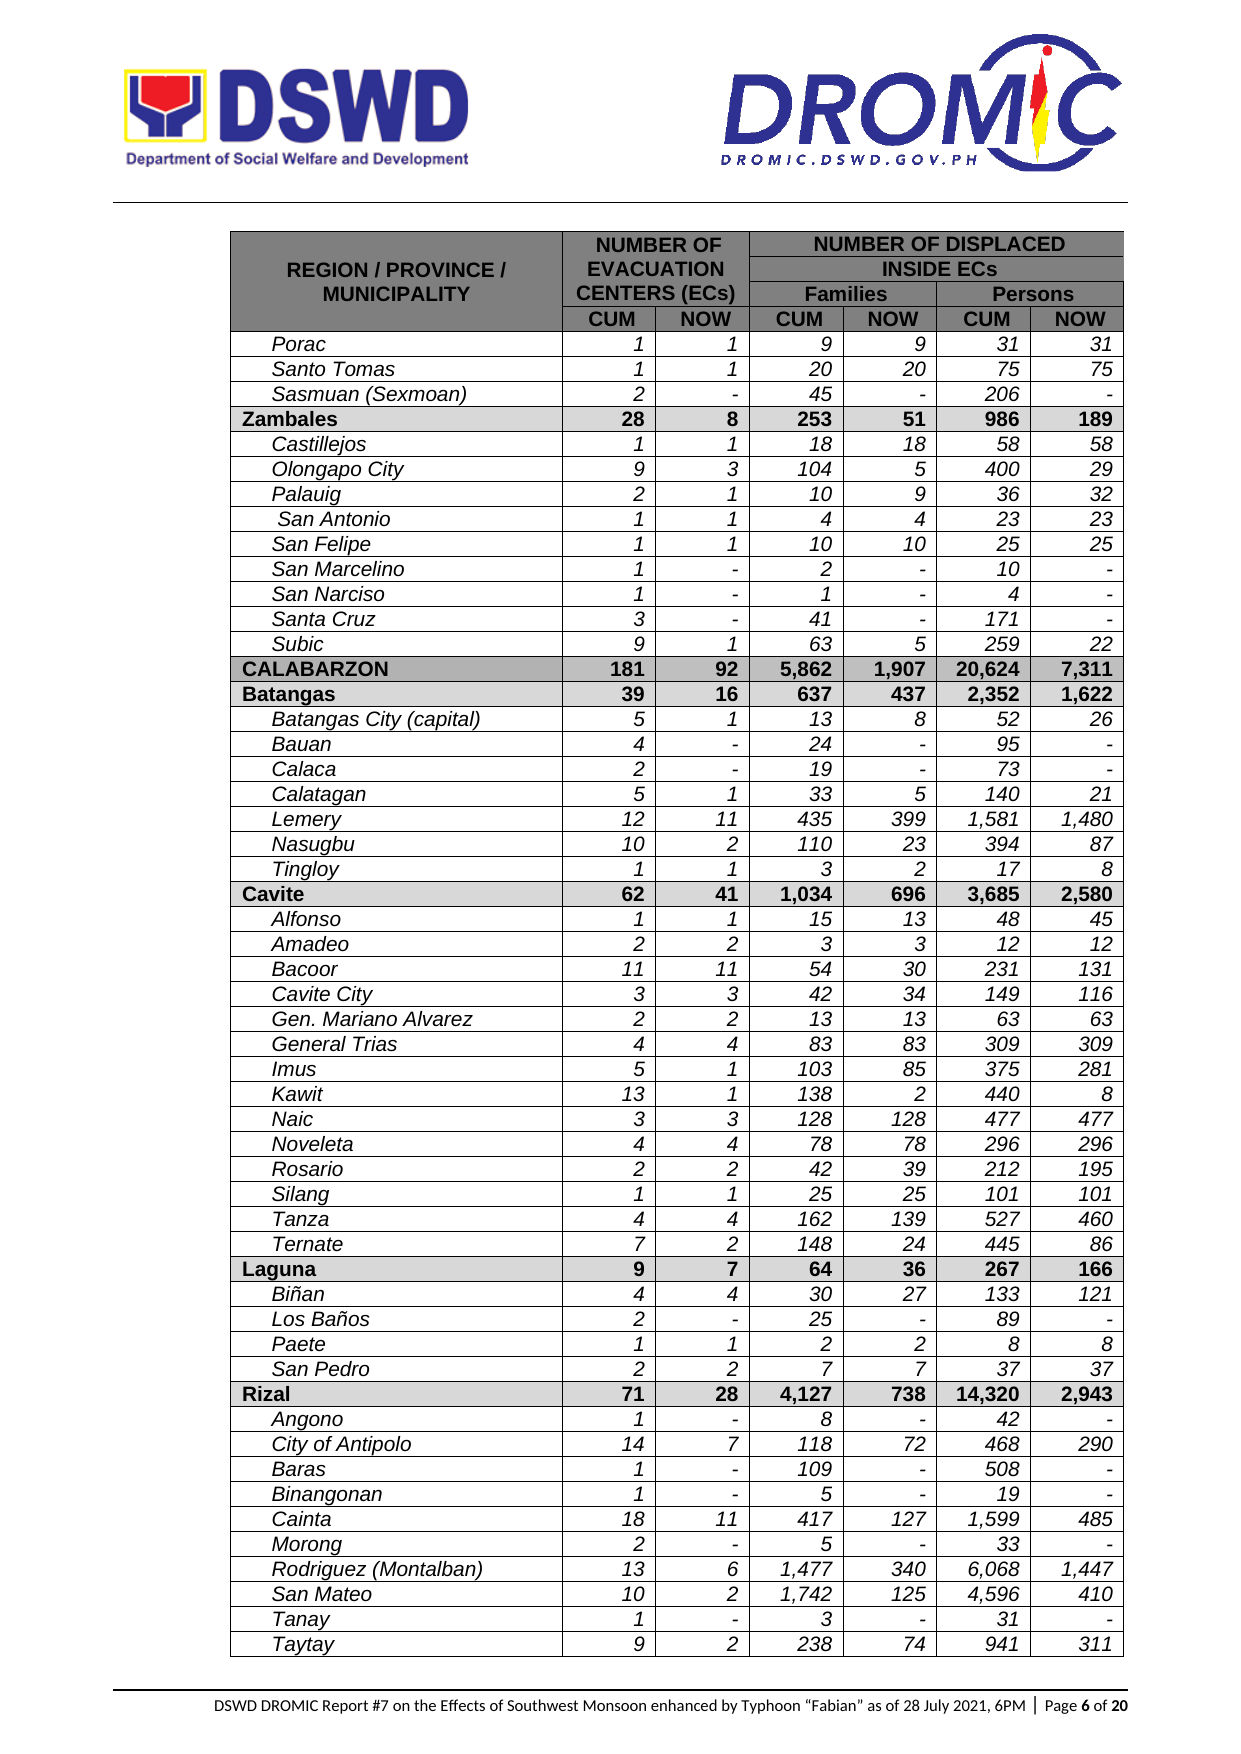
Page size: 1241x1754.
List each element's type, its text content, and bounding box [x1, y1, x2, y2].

table_cell [231, 1157, 260, 1181]
table_cell - [1031, 1607, 1123, 1631]
table_cell San Felipe [260, 532, 562, 556]
table_cell [231, 1357, 260, 1381]
table_cell 2,943 [1031, 1382, 1123, 1406]
table_cell [231, 432, 260, 456]
table_cell 48 [937, 907, 1030, 931]
table_cell 2 [656, 832, 749, 856]
table_cell Rodriguez (Montalban) [260, 1557, 562, 1581]
table_cell - [1031, 732, 1123, 756]
table_cell City of Antipolo [260, 1432, 562, 1456]
table_cell - [656, 1457, 749, 1481]
table_cell 9 [563, 1632, 655, 1656]
table_cell 10 [563, 832, 655, 856]
table_cell - [1031, 1307, 1123, 1331]
table_cell 73 [937, 757, 1030, 781]
table_cell 22 [1031, 632, 1123, 656]
table_cell 13 [563, 1557, 655, 1581]
table_cell 1 [656, 1332, 749, 1356]
table_cell Los Baños [260, 1307, 562, 1331]
table_cell Subic [260, 632, 562, 656]
table_cell 2 [750, 557, 843, 581]
table_cell 410 [1031, 1582, 1123, 1606]
table_cell 89 [937, 1307, 1030, 1331]
table_cell - [656, 1607, 749, 1631]
table_cell 253 [750, 407, 843, 431]
table_cell 33 [937, 1532, 1030, 1556]
table_cell 42 [937, 1407, 1030, 1431]
table_cell 25 [1031, 532, 1123, 556]
table_cell 62 [563, 882, 655, 906]
table_cell - [656, 582, 749, 606]
table_cell 23 [1031, 507, 1123, 531]
table_cell Porac [260, 332, 562, 356]
table_cell 375 [937, 1057, 1030, 1081]
table_cell 103 [750, 1057, 843, 1081]
table_cell 78 [750, 1132, 843, 1156]
table_cell 11 [563, 957, 655, 981]
table_cell 10 [750, 482, 843, 506]
table_cell 986 [937, 407, 1030, 431]
table_cell 4 [563, 1132, 655, 1156]
table_cell 296 [1031, 1132, 1123, 1156]
table_cell 1 [563, 1457, 655, 1481]
table_cell 309 [1031, 1032, 1123, 1056]
table_cell [231, 1007, 260, 1031]
table_cell 1,477 [750, 1557, 843, 1581]
table_cell 1 [656, 1082, 749, 1106]
table_cell 2 [563, 1007, 655, 1031]
table_cell 738 [844, 1382, 936, 1406]
table_cell 941 [937, 1632, 1030, 1656]
table_cell 5 [563, 782, 655, 806]
table_cell 5 [750, 1482, 843, 1506]
table_cell 58 [937, 432, 1030, 456]
table_cell - [844, 557, 936, 581]
table_cell 127 [844, 1507, 936, 1531]
table_cell 8 [750, 1407, 843, 1431]
table_cell 7,311 [1031, 657, 1123, 681]
table_cell 1 [750, 582, 843, 606]
table_cell 1 [656, 782, 749, 806]
table_cell 2 [563, 1532, 655, 1556]
table_cell - [844, 732, 936, 756]
table_cell Baras [260, 1457, 562, 1481]
table_cell 25 [937, 532, 1030, 556]
table_cell 63 [750, 632, 843, 656]
table_cell 10 [844, 532, 936, 556]
table_cell Rizal [231, 1382, 562, 1406]
table_cell 63 [1031, 1007, 1123, 1031]
table_cell [231, 1507, 260, 1531]
table_cell INSIDE ECs [750, 256, 1124, 281]
table_cell - [844, 757, 936, 781]
table_cell 42 [750, 1157, 843, 1181]
table_cell Cainta [260, 1507, 562, 1531]
table_cell Gen. Mariano Alvarez [260, 1007, 562, 1031]
table_cell 7 [656, 1432, 749, 1456]
table_cell [231, 732, 260, 756]
table_cell 11 [656, 807, 749, 831]
table_cell - [844, 607, 936, 631]
table_cell Morong [260, 1532, 562, 1556]
table_cell [231, 1432, 260, 1456]
table_cell 125 [844, 1582, 936, 1606]
table_cell NOW [656, 307, 749, 331]
table_cell [231, 1332, 260, 1356]
table_cell Bauan [260, 732, 562, 756]
table_cell 128 [750, 1107, 843, 1131]
table_cell 1 [563, 532, 655, 556]
table_cell Santa Cruz [260, 607, 562, 631]
table_cell 2,580 [1031, 882, 1123, 906]
table_cell 87 [1031, 832, 1123, 856]
table_cell 3 [656, 982, 749, 1006]
table_cell 637 [750, 682, 843, 706]
table_cell 1,622 [1031, 682, 1123, 706]
table_cell 8 [1031, 857, 1123, 881]
table_cell 1 [656, 532, 749, 556]
table_cell 28 [656, 1382, 749, 1406]
table_cell 166 [1031, 1257, 1123, 1281]
table_cell 7 [656, 1257, 749, 1281]
table_cell 14 [563, 1432, 655, 1456]
table_cell 485 [1031, 1507, 1123, 1531]
table_cell 24 [750, 732, 843, 756]
table_cell Castillejos [260, 432, 562, 456]
table_cell 21 [1031, 782, 1123, 806]
table_cell 37 [937, 1357, 1030, 1381]
table_cell 104 [750, 457, 843, 481]
table_cell 23 [844, 832, 936, 856]
table_cell [231, 1032, 260, 1056]
table_cell 28 [563, 407, 655, 431]
table_cell 18 [844, 432, 936, 456]
table_cell 1 [656, 707, 749, 731]
table_cell 9 [750, 332, 843, 356]
table_cell Silang [260, 1182, 562, 1206]
table_cell Alfonso [260, 907, 562, 931]
table_cell NOW [1031, 307, 1123, 331]
table_cell 3 [750, 857, 843, 881]
table_cell - [844, 1532, 936, 1556]
table_cell [231, 632, 260, 656]
table_cell 181 [563, 657, 655, 681]
table_cell - [656, 1532, 749, 1556]
table_cell [231, 557, 260, 581]
table_cell 1 [656, 857, 749, 881]
table_cell Ternate [260, 1232, 562, 1256]
table_cell 41 [656, 882, 749, 906]
table_cell 33 [750, 782, 843, 806]
table_cell 92 [656, 657, 749, 681]
table_cell 400 [937, 457, 1030, 481]
table_cell CUM [750, 307, 843, 331]
table_cell 2 [844, 857, 936, 881]
table_cell - [656, 1307, 749, 1331]
table_cell 2 [563, 1357, 655, 1381]
table_cell 2,352 [937, 682, 1030, 706]
table_cell 11 [656, 1507, 749, 1531]
table_cell 231 [937, 957, 1030, 981]
table_cell 417 [750, 1507, 843, 1531]
table_cell 9 [844, 332, 936, 356]
table_cell 29 [1031, 457, 1123, 481]
table_cell [231, 932, 260, 956]
table_cell 437 [844, 682, 936, 706]
table_cell CUM [563, 307, 655, 331]
table_cell 2 [656, 1582, 749, 1606]
table_cell [231, 1582, 260, 1606]
table_cell 267 [937, 1257, 1030, 1281]
table_cell 4 [937, 582, 1030, 606]
table_cell 24 [844, 1232, 936, 1256]
table_cell 1 [563, 507, 655, 531]
table_cell 75 [937, 357, 1030, 381]
table_cell 9 [563, 632, 655, 656]
table_cell 13 [750, 1007, 843, 1031]
table_cell 10 [563, 1582, 655, 1606]
table_cell - [656, 557, 749, 581]
table_cell 3 [750, 932, 843, 956]
table_cell 12 [937, 932, 1030, 956]
table_cell [231, 1282, 260, 1306]
table_cell Cavite City [260, 982, 562, 1006]
picture [713, 33, 1127, 171]
table_cell Angono [260, 1407, 562, 1431]
table_cell 4 [844, 507, 936, 531]
table_cell [231, 1182, 260, 1206]
table_cell 2 [656, 1632, 749, 1656]
table_cell 440 [937, 1082, 1030, 1106]
table_cell [231, 532, 260, 556]
table_cell 171 [937, 607, 1030, 631]
table_cell 139 [844, 1207, 936, 1231]
table_cell 4 [656, 1032, 749, 1056]
table_cell 31 [1031, 332, 1123, 356]
table_cell [231, 1082, 260, 1106]
table_cell [231, 1557, 260, 1581]
table_cell [231, 1632, 260, 1656]
table_cell 109 [750, 1457, 843, 1481]
table_cell 148 [750, 1232, 843, 1256]
table_cell 13 [844, 907, 936, 931]
table_cell - [1031, 582, 1123, 606]
table_cell 1,907 [844, 657, 936, 681]
table_cell Lemery [260, 807, 562, 831]
table_cell 64 [750, 1257, 843, 1281]
table_cell Nasugbu [260, 832, 562, 856]
table_cell Calaca [260, 757, 562, 781]
table_cell 18 [750, 432, 843, 456]
table_cell 75 [1031, 357, 1123, 381]
table_cell 2 [750, 1332, 843, 1356]
table_cell 26 [1031, 707, 1123, 731]
table_cell Persons [937, 282, 1123, 306]
table_cell 8 [1031, 1332, 1123, 1356]
table_cell 41 [750, 607, 843, 631]
table_cell 1 [563, 1182, 655, 1206]
table_cell Tanay [260, 1607, 562, 1631]
table_cell 5 [750, 1532, 843, 1556]
table_cell [231, 1457, 260, 1481]
table_cell - [656, 1407, 749, 1431]
table_cell 468 [937, 1432, 1030, 1456]
table_cell 54 [750, 957, 843, 981]
table_cell 13 [563, 1082, 655, 1106]
table_cell 14,320 [937, 1382, 1030, 1406]
table_cell Naic [260, 1107, 562, 1131]
table_cell 162 [750, 1207, 843, 1231]
table_cell 1,447 [1031, 1557, 1123, 1581]
table_cell 189 [1031, 407, 1123, 431]
table_cell 4,127 [750, 1382, 843, 1406]
table_cell 149 [937, 982, 1030, 1006]
table_cell [231, 807, 260, 831]
table_cell 138 [750, 1082, 843, 1106]
table_cell Palauig [260, 482, 562, 506]
table_cell [231, 482, 260, 506]
table_cell [231, 907, 260, 931]
table_cell 25 [750, 1182, 843, 1206]
table_cell 39 [844, 1157, 936, 1181]
table_cell - [656, 1482, 749, 1506]
table_cell 696 [844, 882, 936, 906]
table_cell NOW [844, 307, 936, 331]
table_cell 4 [656, 1132, 749, 1156]
table_cell 4 [656, 1282, 749, 1306]
table_cell 1 [563, 907, 655, 931]
table_cell 195 [1031, 1157, 1123, 1181]
table_cell 42 [750, 982, 843, 1006]
table_cell 4,596 [937, 1582, 1030, 1606]
table_cell - [844, 582, 936, 606]
table_cell 7 [750, 1357, 843, 1381]
table_cell 5 [844, 632, 936, 656]
table_cell [231, 1532, 260, 1556]
table_cell Paete [260, 1332, 562, 1356]
table_cell 3 [656, 1107, 749, 1131]
table_cell 1 [656, 1182, 749, 1206]
table_cell 3 [750, 1607, 843, 1631]
table_cell Bacoor [260, 957, 562, 981]
table_cell 290 [1031, 1432, 1123, 1456]
table_cell 78 [844, 1132, 936, 1156]
table_cell 1 [656, 632, 749, 656]
table_cell - [844, 1407, 936, 1431]
table_cell 1 [656, 357, 749, 381]
table_cell 4 [563, 732, 655, 756]
table_cell 83 [750, 1032, 843, 1056]
table_cell 296 [937, 1132, 1030, 1156]
table_cell 1 [656, 507, 749, 531]
table_cell 37 [1031, 1357, 1123, 1381]
table_cell Taytay [260, 1632, 562, 1656]
table_cell 477 [1031, 1107, 1123, 1131]
table_cell 2 [563, 932, 655, 956]
table_cell 1 [563, 432, 655, 456]
table_cell Kawit [260, 1082, 562, 1106]
table_cell San Antonio [260, 507, 562, 531]
table_cell 121 [1031, 1282, 1123, 1306]
table_cell [231, 1132, 260, 1156]
table_cell 110 [750, 832, 843, 856]
table_cell 10 [750, 532, 843, 556]
table_cell 1 [656, 907, 749, 931]
table_cell Noveleta [260, 1132, 562, 1156]
table_cell 101 [1031, 1182, 1123, 1206]
table_cell Batangas [231, 682, 562, 706]
table_cell 1 [656, 432, 749, 456]
table_cell 4 [563, 1207, 655, 1231]
table_cell - [656, 607, 749, 631]
table_cell [231, 607, 260, 631]
table_cell Families [750, 282, 936, 306]
table_cell 133 [937, 1282, 1030, 1306]
table_cell [231, 1057, 260, 1081]
table_cell 5 [844, 457, 936, 481]
table_cell 3 [563, 982, 655, 1006]
table_cell 116 [1031, 982, 1123, 1006]
table_cell 31 [937, 1607, 1030, 1631]
table_cell - [1031, 1457, 1123, 1481]
table_cell 1 [563, 857, 655, 881]
table_cell - [656, 382, 749, 406]
table_cell 4 [563, 1032, 655, 1056]
table_cell 2 [563, 1307, 655, 1331]
table_cell 8 [937, 1332, 1030, 1356]
table_cell 12 [1031, 932, 1123, 956]
table_cell 20 [750, 357, 843, 381]
table_cell 36 [937, 482, 1030, 506]
table_cell 1,480 [1031, 807, 1123, 831]
table_cell 3 [563, 607, 655, 631]
table_cell 212 [937, 1157, 1030, 1181]
table_cell 16 [656, 682, 749, 706]
table_cell Amadeo [260, 932, 562, 956]
table_cell Tingloy [260, 857, 562, 881]
table_cell 1 [563, 1482, 655, 1506]
table_cell CALABARZON [231, 657, 562, 681]
table_cell 259 [937, 632, 1030, 656]
table_cell - [1031, 1482, 1123, 1506]
table_cell 13 [750, 707, 843, 731]
table_cell 101 [937, 1182, 1030, 1206]
table_cell 34 [844, 982, 936, 1006]
table_cell 4 [563, 1282, 655, 1306]
table_cell 20 [844, 357, 936, 381]
table_cell 27 [844, 1282, 936, 1306]
table_header NUMBER OF DISPLACED [750, 232, 1124, 256]
table_cell - [1031, 757, 1123, 781]
table_cell [231, 982, 260, 1006]
table_cell 12 [563, 807, 655, 831]
table_cell Calatagan [260, 782, 562, 806]
table_cell 1,034 [750, 882, 843, 906]
table_cell 309 [937, 1032, 1030, 1056]
table_cell 8 [844, 707, 936, 731]
table_cell 11 [656, 957, 749, 981]
table_cell San Mateo [260, 1582, 562, 1606]
table_cell 5,862 [750, 657, 843, 681]
table_cell 17 [937, 857, 1030, 881]
table_cell [231, 1307, 260, 1331]
table_cell [231, 457, 260, 481]
table_cell [231, 1482, 260, 1506]
table_cell [231, 582, 260, 606]
table_cell 1,581 [937, 807, 1030, 831]
table_cell [231, 332, 260, 356]
table_cell 4 [750, 507, 843, 531]
table_cell 340 [844, 1557, 936, 1581]
table_cell 1,599 [937, 1507, 1030, 1531]
table_cell - [844, 1307, 936, 1331]
table_cell - [1031, 607, 1123, 631]
table_cell 281 [1031, 1057, 1123, 1081]
table_cell Rosario [260, 1157, 562, 1181]
table_cell 74 [844, 1632, 936, 1656]
table_cell 2 [656, 1157, 749, 1181]
table_cell 399 [844, 807, 936, 831]
table_cell 9 [563, 457, 655, 481]
table_cell 2 [844, 1332, 936, 1356]
table_cell - [1031, 1532, 1123, 1556]
table_cell 140 [937, 782, 1030, 806]
table_cell 9 [563, 1257, 655, 1281]
table_cell 25 [844, 1182, 936, 1206]
table_cell [231, 1207, 260, 1231]
table_cell San Narciso [260, 582, 562, 606]
table_cell 3,685 [937, 882, 1030, 906]
table_cell 118 [750, 1432, 843, 1456]
table_cell - [1031, 557, 1123, 581]
table_cell [231, 757, 260, 781]
table_cell 1 [656, 332, 749, 356]
table_cell 71 [563, 1382, 655, 1406]
table_cell 1 [563, 1407, 655, 1431]
table_cell 5 [563, 1057, 655, 1081]
table_cell 18 [563, 1507, 655, 1531]
table_cell 3 [844, 932, 936, 956]
table_cell 527 [937, 1207, 1030, 1231]
table_cell 20,624 [937, 657, 1030, 681]
table_cell 19 [750, 757, 843, 781]
table_cell 508 [937, 1457, 1030, 1481]
table_cell 2 [844, 1082, 936, 1106]
table_cell 2 [656, 932, 749, 956]
table_cell 3 [656, 457, 749, 481]
table_cell - [844, 382, 936, 406]
table_cell 5 [563, 707, 655, 731]
table_cell - [656, 732, 749, 756]
table_cell 15 [750, 907, 843, 931]
table_cell Santo Tomas [260, 357, 562, 381]
table_cell 460 [1031, 1207, 1123, 1231]
table_cell - [656, 757, 749, 781]
table_cell 1 [563, 1332, 655, 1356]
table_cell 1 [563, 557, 655, 581]
table_cell 52 [937, 707, 1030, 731]
table_cell 19 [937, 1482, 1030, 1506]
table_cell 10 [937, 557, 1030, 581]
table_cell 1 [563, 1607, 655, 1631]
table_cell 206 [937, 382, 1030, 406]
table_cell Binangonan [260, 1482, 562, 1506]
table_cell [231, 1607, 260, 1631]
table_cell 63 [937, 1007, 1030, 1031]
table_cell 7 [563, 1232, 655, 1256]
table_cell 32 [1031, 482, 1123, 506]
table_cell 2 [563, 757, 655, 781]
table_cell Olongapo City [260, 457, 562, 481]
table_cell 2 [563, 382, 655, 406]
table_cell 435 [750, 807, 843, 831]
table_cell - [844, 1607, 936, 1631]
table_header NUMBER OF EVACUATION CENTERS (ECs) [563, 232, 749, 306]
table_cell [231, 1232, 260, 1256]
table_cell 131 [1031, 957, 1123, 981]
table_cell 30 [750, 1282, 843, 1306]
table_cell Laguna [231, 1257, 562, 1281]
table_cell Imus [260, 1057, 562, 1081]
table_cell 238 [750, 1632, 843, 1656]
table_cell - [844, 1457, 936, 1481]
table_cell 45 [750, 382, 843, 406]
table_cell [231, 382, 260, 406]
table_cell General Trias [260, 1032, 562, 1056]
table_cell 128 [844, 1107, 936, 1131]
table_cell 311 [1031, 1632, 1123, 1656]
table_cell 23 [937, 507, 1030, 531]
table_cell 39 [563, 682, 655, 706]
table_cell [231, 957, 260, 981]
table_cell 1 [563, 582, 655, 606]
table_cell 2 [656, 1357, 749, 1381]
table_cell 9 [844, 482, 936, 506]
table_header REGION / PROVINCE / MUNICIPALITY [231, 232, 562, 331]
table_cell CUM [937, 307, 1030, 331]
table_cell San Marcelino [260, 557, 562, 581]
table_cell 86 [1031, 1232, 1123, 1256]
table_cell 3 [563, 1107, 655, 1131]
table_cell 445 [937, 1232, 1030, 1256]
table_cell 6 [656, 1557, 749, 1581]
table_cell 1 [656, 1057, 749, 1081]
table_cell 85 [844, 1057, 936, 1081]
table_cell 1 [563, 357, 655, 381]
table_cell - [1031, 1407, 1123, 1431]
table_cell 13 [844, 1007, 936, 1031]
table_cell 477 [937, 1107, 1030, 1131]
table_cell - [1031, 382, 1123, 406]
table_cell 25 [750, 1307, 843, 1331]
table_cell [231, 857, 260, 881]
picture [112, 65, 482, 172]
table_cell 31 [937, 332, 1030, 356]
table_cell Sasmuan (Sexmoan) [260, 382, 562, 406]
table_cell 72 [844, 1432, 936, 1456]
table_cell 95 [937, 732, 1030, 756]
table_cell 5 [844, 782, 936, 806]
table_cell Batangas City (capital) [260, 707, 562, 731]
table_cell 45 [1031, 907, 1123, 931]
table_cell 1,742 [750, 1582, 843, 1606]
table_cell Biñan [260, 1282, 562, 1306]
table_cell 1 [563, 332, 655, 356]
table_cell 30 [844, 957, 936, 981]
table_cell 2 [656, 1007, 749, 1031]
table_cell [231, 507, 260, 531]
table_cell [231, 782, 260, 806]
table_cell Tanza [260, 1207, 562, 1231]
table_cell 83 [844, 1032, 936, 1056]
table_cell 394 [937, 832, 1030, 856]
table_cell [231, 1407, 260, 1431]
table_cell 4 [656, 1207, 749, 1231]
table_cell [231, 357, 260, 381]
table_cell 8 [1031, 1082, 1123, 1106]
table_cell [231, 707, 260, 731]
table_cell 2 [563, 482, 655, 506]
table_cell [231, 1107, 260, 1131]
table_cell - [844, 1482, 936, 1506]
table_cell 58 [1031, 432, 1123, 456]
table_cell 51 [844, 407, 936, 431]
table_cell San Pedro [260, 1357, 562, 1381]
table_cell 7 [844, 1357, 936, 1381]
table_cell Cavite [231, 882, 562, 906]
table_cell 36 [844, 1257, 936, 1281]
table_cell 2 [656, 1232, 749, 1256]
table_cell 6,068 [937, 1557, 1030, 1581]
table_cell 8 [656, 407, 749, 431]
table_cell Zambales [231, 407, 562, 431]
table_cell [231, 832, 260, 856]
table_cell 1 [656, 482, 749, 506]
table_cell 2 [563, 1157, 655, 1181]
